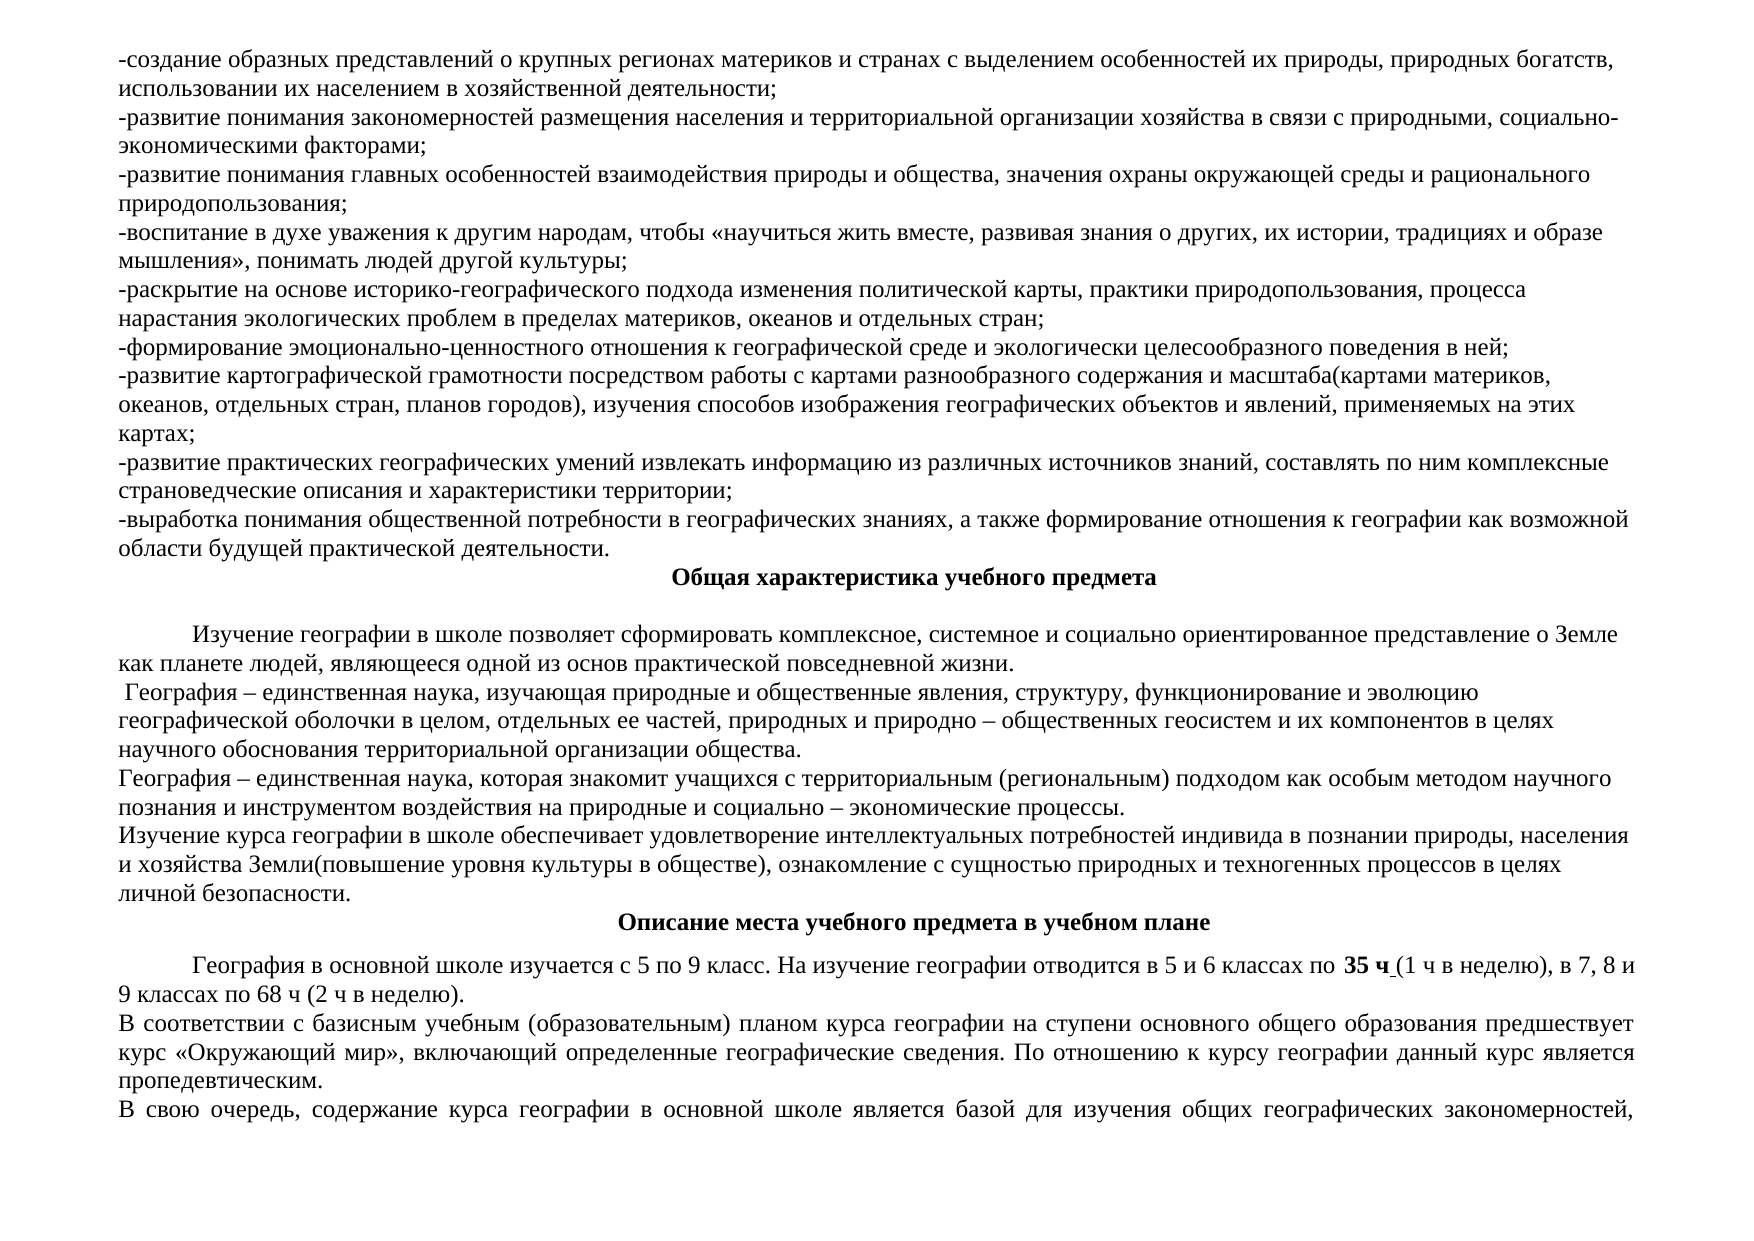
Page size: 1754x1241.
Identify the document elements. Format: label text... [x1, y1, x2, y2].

text География в основной школе изучается с 5 по 9 класс. На изучение географии отводится в 5 и 6 классах по 35 ч (1 ч в неделю), в 7, 8 и 9 классах по 68 ч (2 ч в неделю). [118, 951, 1636, 1008]
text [118, 1094, 1636, 1123]
text -воспитание в духе уважения к другим народам, чтобы «научиться жить вместе, развивая знания о других, их истории, традициях и образе мышления», понимать людей другой культуры; [118, 217, 1636, 274]
text -развитие понимания закономерностей размещения населения и территориальной организации хозяйства в связи с природными, социально-экономическими факторами; [118, 102, 1636, 159]
text -раскрытие на основе историко-географического подхода изменения политической карты, практики природопользования, процесса нарастания экологических проблем в пределах материков, океанов и отдельных стран; [118, 274, 1636, 332]
text Изучение географии в школе позволяет сформировать комплексное, системное и социально ориентированное представление о Земле как планете людей, являющееся одной из основ практической повседневной жизни. [118, 619, 1636, 677]
text -развитие картографической грамотности посредством работы с картами разнообразного содержания и масштаба(картами материков, океанов, отдельных стран, планов городов), изучения способов изображения географических объектов и явлений, применяемых на этих картах; [118, 361, 1636, 447]
text -создание образных представлений о крупных регионах материков и странах с выделением особенностей их природы, природных богатств, использовании их населением в хозяйственной деятельности; [118, 44, 1636, 102]
text -выработка понимания общественной потребности в географических знаниях, а также формирование отношения к географии как возможной области будущей практической деятельности. [118, 504, 1636, 562]
text В соответствии с базисным учебным (образовательным) планом курса географии на ступени основного общего образования предшествует курс «Окружающий мир», включающий определенные географические сведения. По отношению к курсу географии данный курс является пропедевтическим. [118, 1008, 1635, 1094]
text География – единственная наука, изучающая природные и общественные явления, структуру, функционирование и эволюцию географической оболочки в целом, отдельных ее частей, природных и природно – общественных геосистем и их компонентов в целях научного обоснования территориальной организации общества. [118, 677, 1636, 763]
text География – единственная наука, которая знакомит учащихся с территориальным (региональным) подходом как особым методом научного познания и инструментом воздействия на природные и социально – экономические процессы. [118, 763, 1636, 821]
text Описание места учебного предмета в учебном плане [118, 907, 1636, 936]
text Изучение курса географии в школе обеспечивает удовлетворение интеллектуальных потребностей индивида в познании природы, населения и хозяйства Земли(повышение уровня культуры в обществе), ознакомление с сущностью природных и техногенных процессов в целях личной безопасности. [118, 821, 1636, 907]
text -формирование эмоционально-ценностного отношения к географической среде и экологически целесообразного поведения в ней; [118, 332, 1636, 361]
text -развитие практических географических умений извлекать информацию из различных источников знаний, составлять по ним комплексные страноведческие описания и характеристики территории; [118, 447, 1636, 504]
text -развитие понимания главных особенностей взаимодействия природы и общества, значения охраны окружающей среды и рационального природопользования; [118, 159, 1636, 217]
text Общая характеристика учебного предмета [118, 562, 1636, 591]
